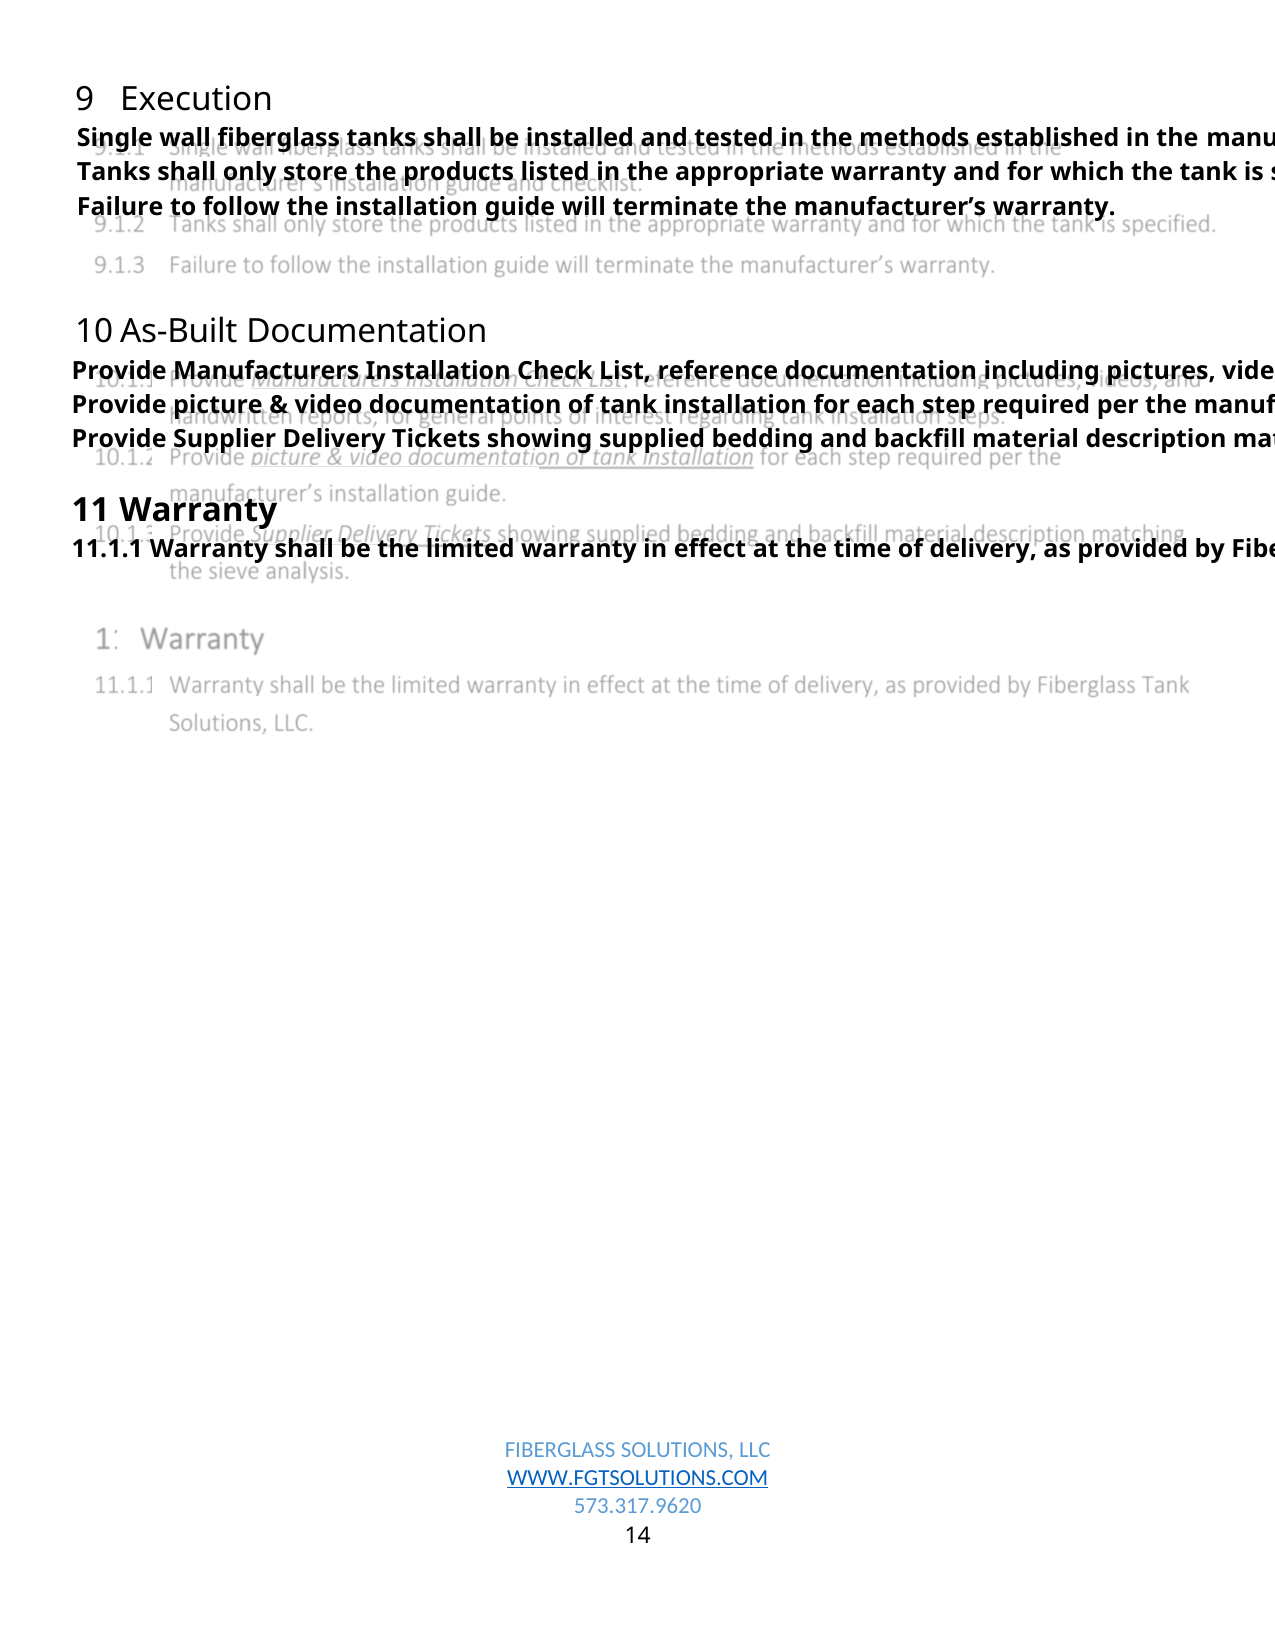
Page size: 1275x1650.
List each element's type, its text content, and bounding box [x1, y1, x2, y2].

picture [1079, 402, 1084, 410]
picture [1162, 402, 1167, 411]
picture [103, 402, 109, 410]
picture [696, 169, 701, 177]
picture [1102, 402, 1107, 410]
picture [1021, 169, 1027, 177]
picture [974, 169, 979, 179]
picture [1207, 402, 1212, 411]
picture [1077, 169, 1082, 179]
picture [911, 169, 916, 179]
picture [838, 170, 843, 179]
picture [76, 352, 1225, 603]
list As-Built Documentation [75, 307, 1242, 352]
picture [140, 436, 145, 444]
picture [738, 169, 744, 177]
picture [76, 165, 81, 179]
picture [754, 169, 759, 177]
picture [112, 169, 117, 179]
picture [989, 169, 994, 177]
picture [76, 120, 1249, 297]
list Execution [75, 75, 1242, 120]
picture [1200, 546, 1205, 554]
picture [140, 402, 145, 410]
picture [71, 604, 1213, 755]
picture [712, 169, 717, 177]
picture [1058, 170, 1063, 179]
